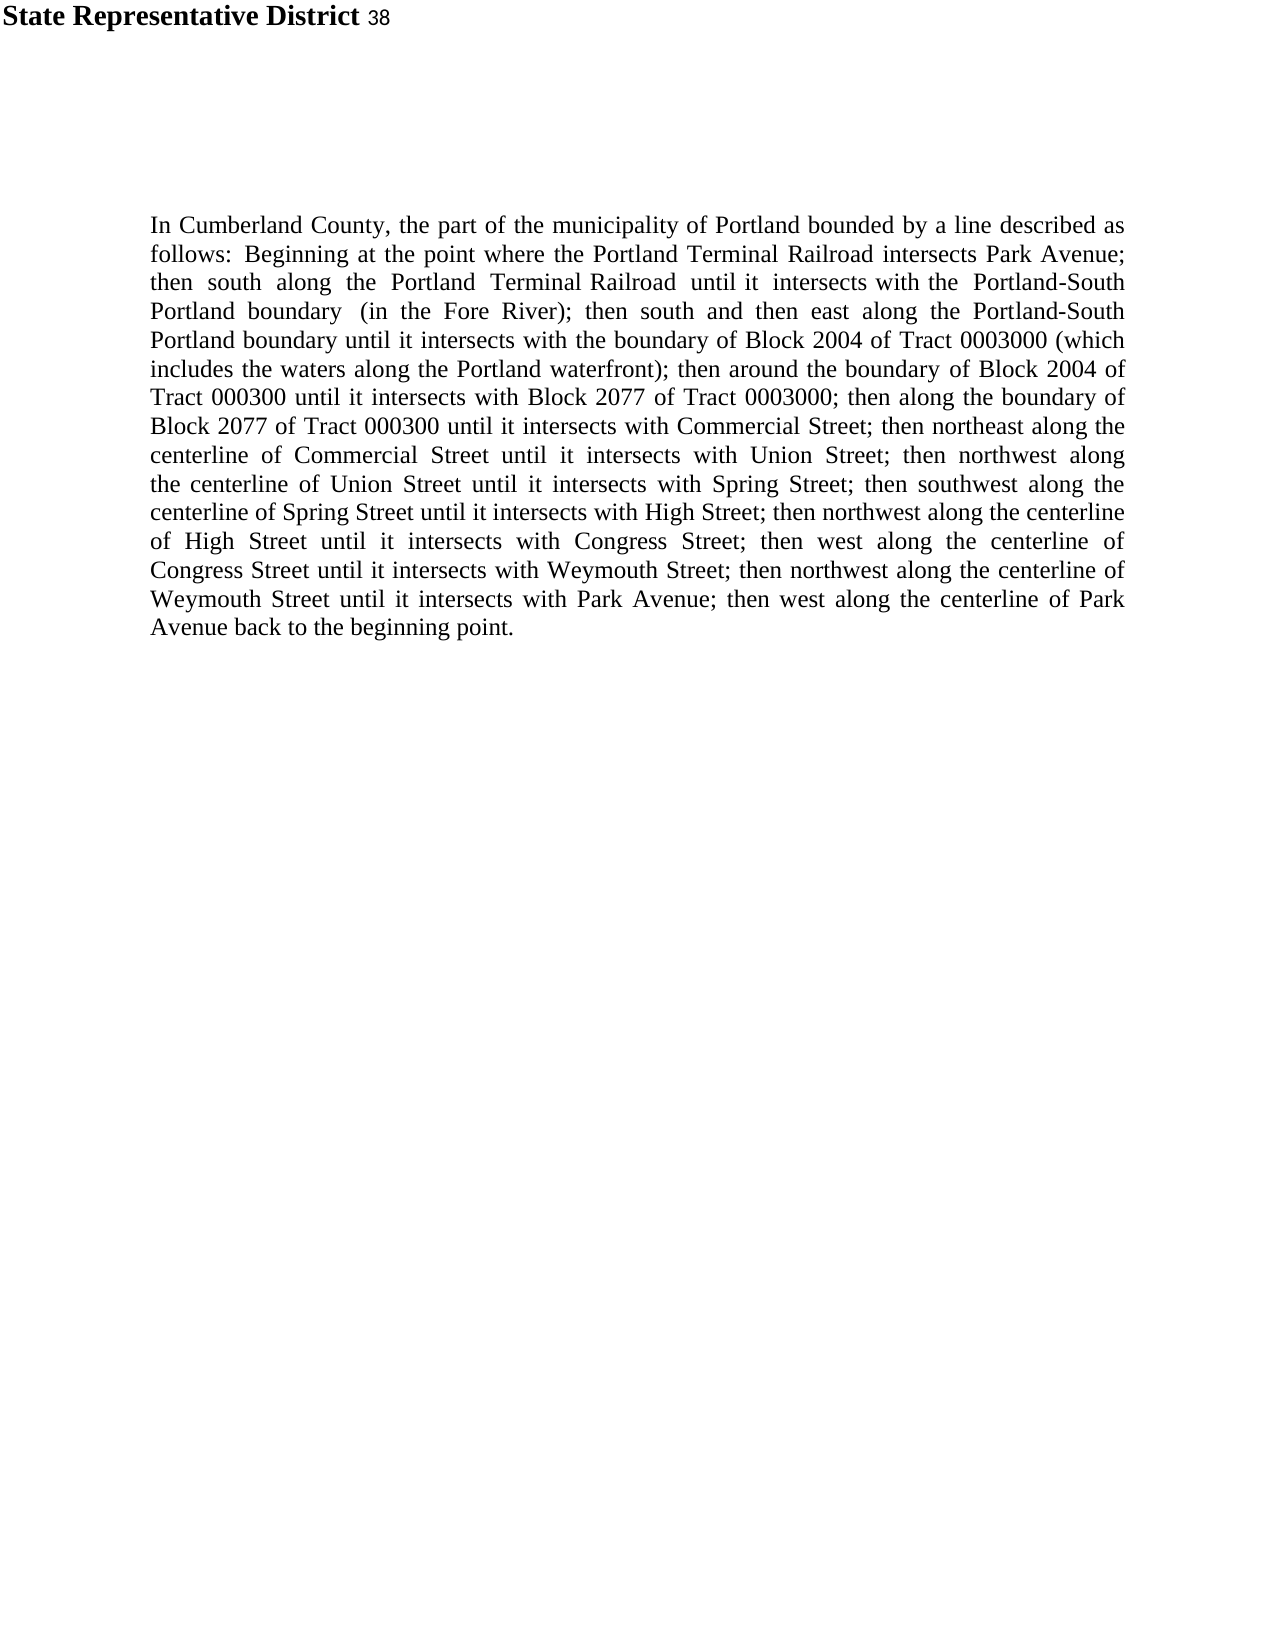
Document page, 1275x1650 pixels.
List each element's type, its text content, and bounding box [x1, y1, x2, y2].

text In Cumberland County, the part of the municipality of Portland bounded by a line described as follows: Beginning at the point where the Portland Terminal Railroad intersects Park Avenue; then south along the Portland Terminal Railroad until it intersects with the Portland-South Portland boundary (in the Fore River); then south and then east along the Portland-South Portland boundary until it intersects with the boundary of Block 2004 of Tract 0003000 (which includes the waters along the Portland waterfront); then around the boundary of Block 2004 of Tract 000300 until it intersects with Block 2077 of Tract 0003000; then along the boundary of Block 2077 of Tract 000300 until it intersects with Commercial Street; then northeast along the centerline of Commercial Street until it intersects with Union Street; then northwest along the centerline of Union Street until it intersects with Spring Street; then southwest along the centerline of Spring Street until it intersects with High Street; then northwest along the centerline of High Street until it intersects with Congress Street; then west along the centerline of Congress Street until it intersects with Weymouth Street; then northwest along the centerline of Weymouth Street until it intersects with Park Avenue; then west along the centerline of Park Avenue back to the beginning point. [150, 210, 1125, 641]
